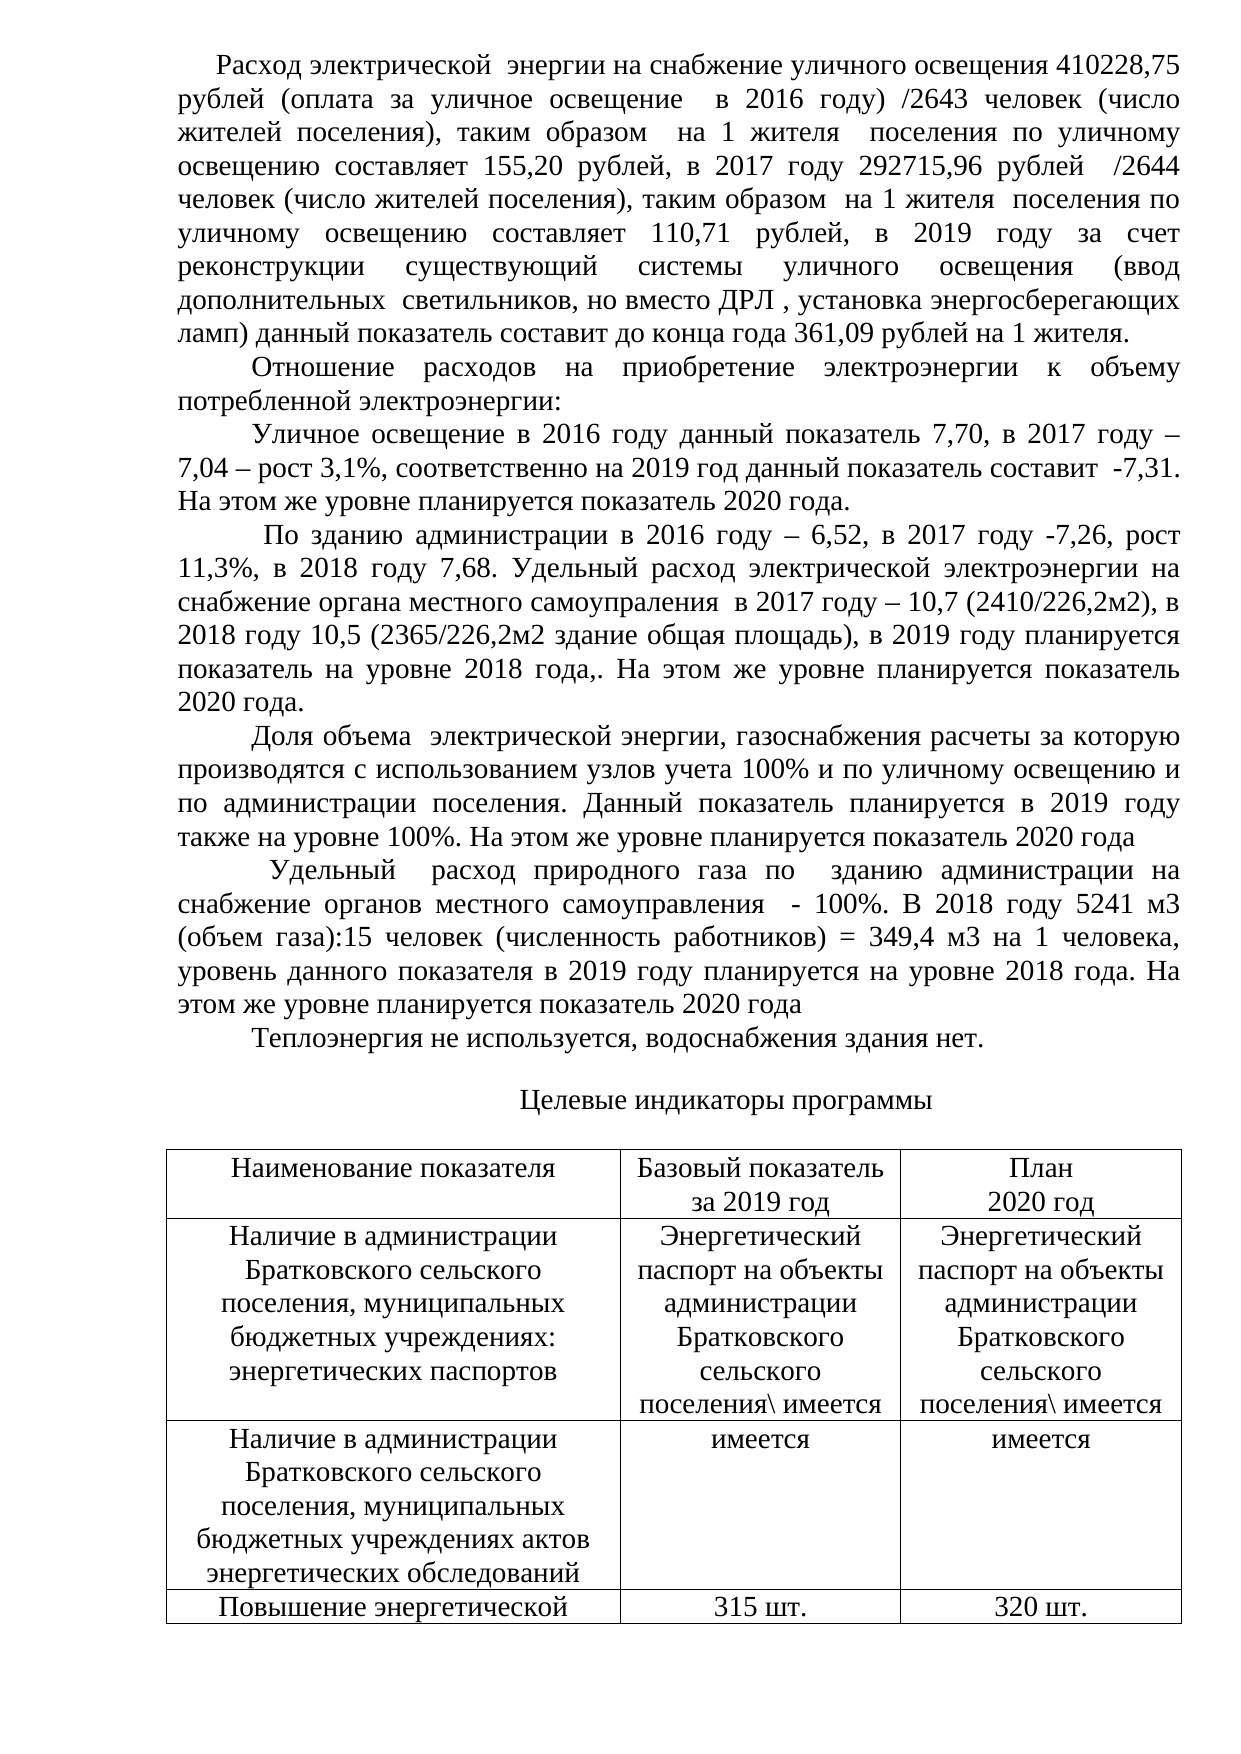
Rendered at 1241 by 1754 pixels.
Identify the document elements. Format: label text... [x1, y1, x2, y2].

text Доля объема электрической энергии, газоснабжения расчеты за которую производятся с использованием узлов учета 100% и по уличному освещению и по администрации поселения. Данный показатель планируется в 2019 году также на уровне 100%. На этом же уровне планируется показатель 2020 года [177, 718, 1181, 852]
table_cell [901, 1590, 1181, 1623]
text Целевые индикаторы программы [177, 1082, 1181, 1116]
table_cell Энергетический паспорт на объекты администрации Братковского сельского поселения\ имеется [621, 1219, 900, 1420]
table_header Базовый показатель за 2019 год [621, 1150, 900, 1217]
text Расход электрической энергии на снабжение уличного освещения 410228,75 рублей (оплата за уличное освещение в 2016 году) /2643 человек (число жителей поселения), таким образом на 1 жителя поселения по уличному освещению составляет 155,20 рублей, в 2017 году 292715,96 рублей /2644 человек (число жителей поселения), таким образом на 1 жителя поселения по уличному освещению составляет 110,71 рублей, в 2019 году за счет реконструкции существующий системы уличного освещения (ввод дополнительных светильников, но вместо ДРЛ , установка энергосберегающих ламп) данный показатель составит до конца года 361,09 рублей на 1 жителя. [177, 47, 1181, 349]
table_cell имеется [621, 1421, 900, 1588]
table_header План 2020 год [901, 1150, 1181, 1217]
text Уличное освещение в 2016 году данный показатель 7,70, в 2017 году – 7,04 – рост 3,1%, соответственно на 2019 год данный показатель составит -7,31. На этом же уровне планируется показатель 2020 года. [177, 416, 1181, 517]
table_cell Наличие в администрации Братковского сельского поселения, муниципальных бюджетных учреждениях: энергетических паспортов [167, 1219, 620, 1420]
text Отношение расходов на приобретение электроэнергии к объему потребленной электроэнергии: [177, 349, 1181, 416]
table_cell имеется [901, 1421, 1181, 1588]
text По зданию администрации в 2016 году – 6,52, в 2017 году -7,26, рост 11,3%, в 2018 году 7,68. Удельный расход электрической электроэнергии на снабжение органа местного самоупраления в 2017 году – 10,7 (2410/226,2м2), в 2018 году 10,5 (2365/226,2м2 здание общая площадь), в 2019 году планируется показатель на уровне 2018 года,. На этом же уровне планируется показатель 2020 года. [177, 517, 1181, 718]
table_cell Наличие в администрации Братковского сельского поселения, муниципальных бюджетных учреждениях актов энергетических обследований [167, 1421, 620, 1588]
text Удельный расход природного газа по зданию администрации на снабжение органов местного самоуправления - 100%. В 2018 году 5241 м3 (объем газа):15 человек (численность работников) = 349,4 м3 на 1 человека, уровень данного показателя в 2019 году планируется на уровне 2018 года. На этом же уровне планируется показатель 2020 года [177, 852, 1181, 1020]
table_header Наименование показателя [167, 1150, 620, 1217]
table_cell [621, 1590, 900, 1623]
text Теплоэнергия не используется, водоснабжения здания нет. [177, 1020, 1181, 1053]
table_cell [167, 1590, 620, 1623]
table_cell Энергетический паспорт на объекты администрации Братковского сельского поселения\ имеется [901, 1219, 1181, 1420]
